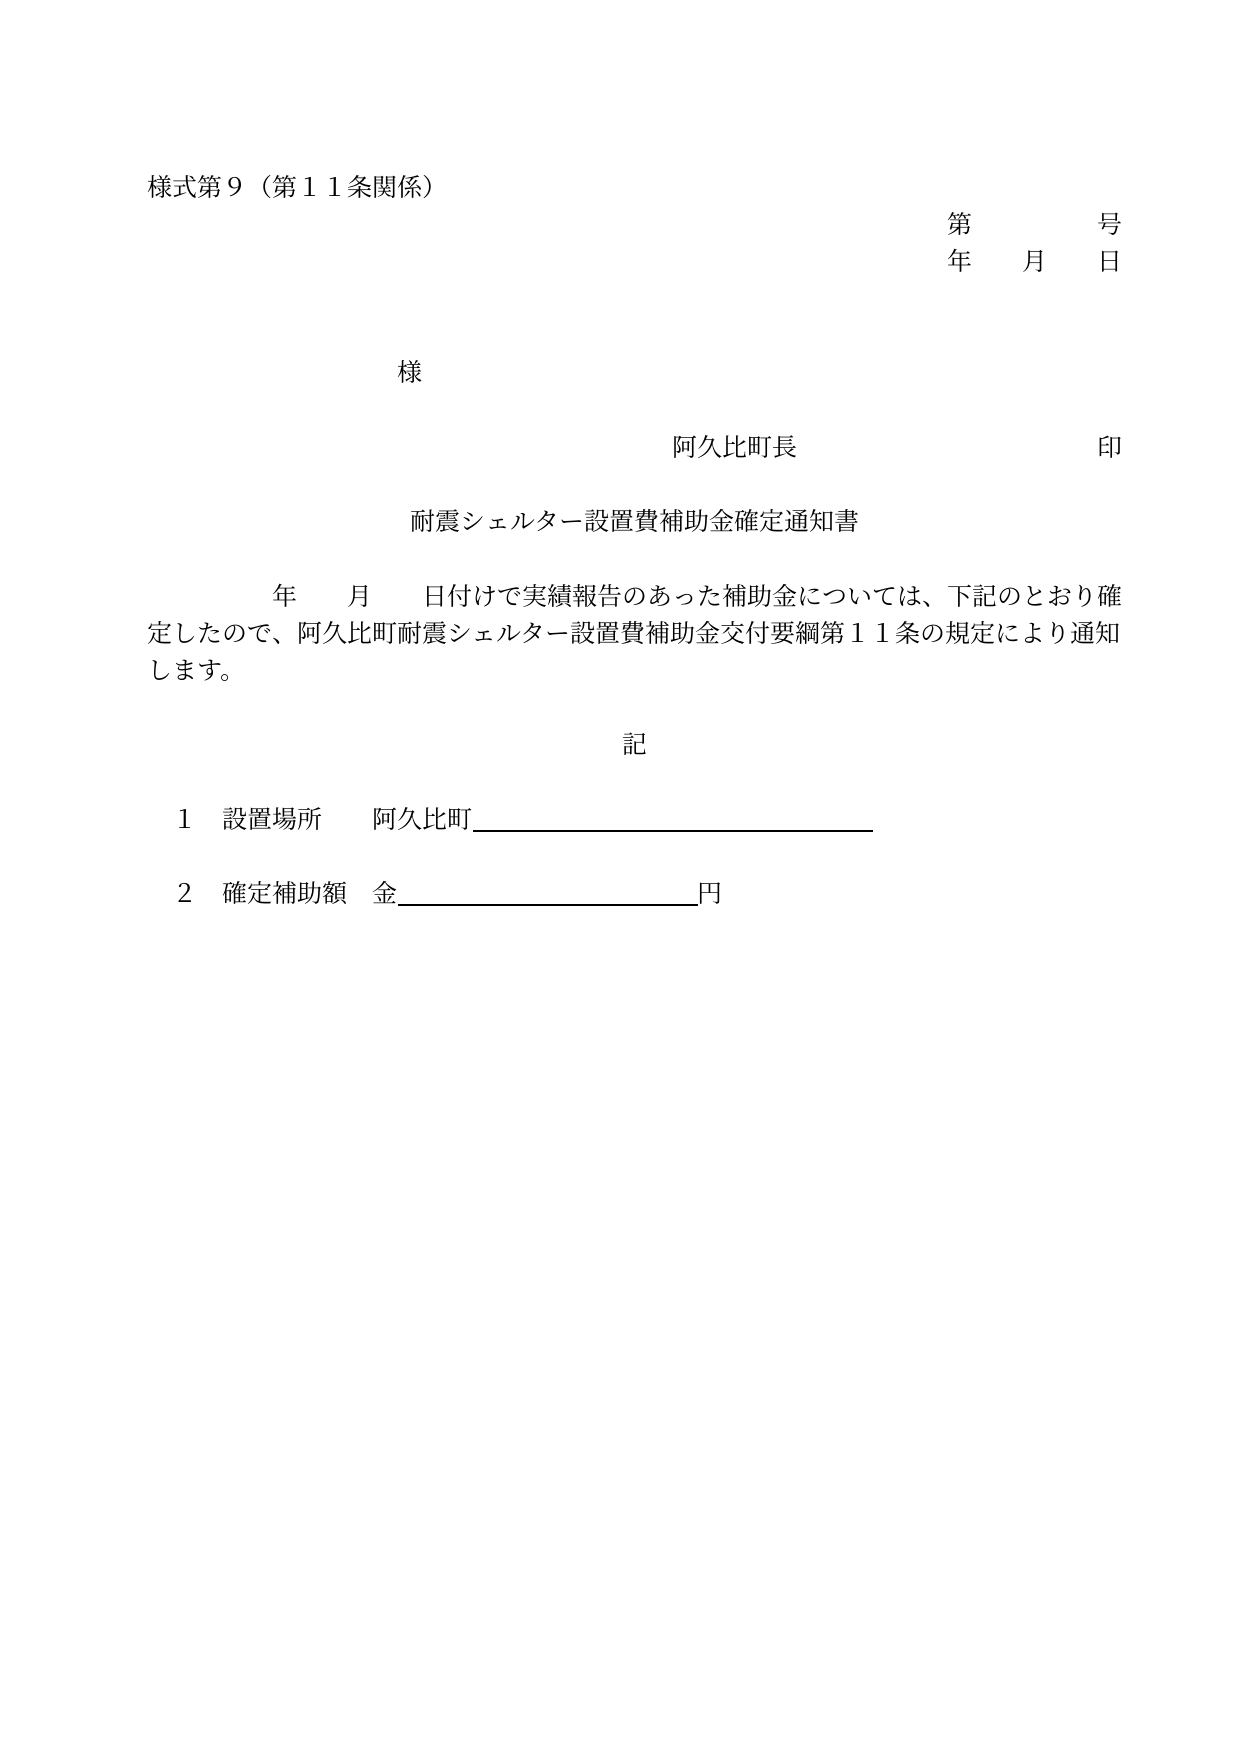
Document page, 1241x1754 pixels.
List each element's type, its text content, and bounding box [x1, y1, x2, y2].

text 様 [148, 352, 1122, 390]
text 年 月 日 [148, 241, 1122, 278]
text 第 号 [148, 204, 1122, 241]
text 年 月 日付けで実績報告のあった補助金については、下記のとおり確定したので、阿久比町耐震シェルター設置費補助金交付要綱第１１条の規定により通知します。 [148, 576, 1122, 687]
text 記 [148, 724, 1122, 762]
text １ 設置場所 阿久比町 [148, 799, 1122, 836]
text ２ 確定補助額 金 円 [148, 873, 1122, 910]
text 様式第９（第１１条関係） [148, 167, 1122, 204]
text 耐震シェルター設置費補助金確定通知書 [148, 501, 1122, 538]
text 阿久比町長 印 [148, 427, 1122, 464]
